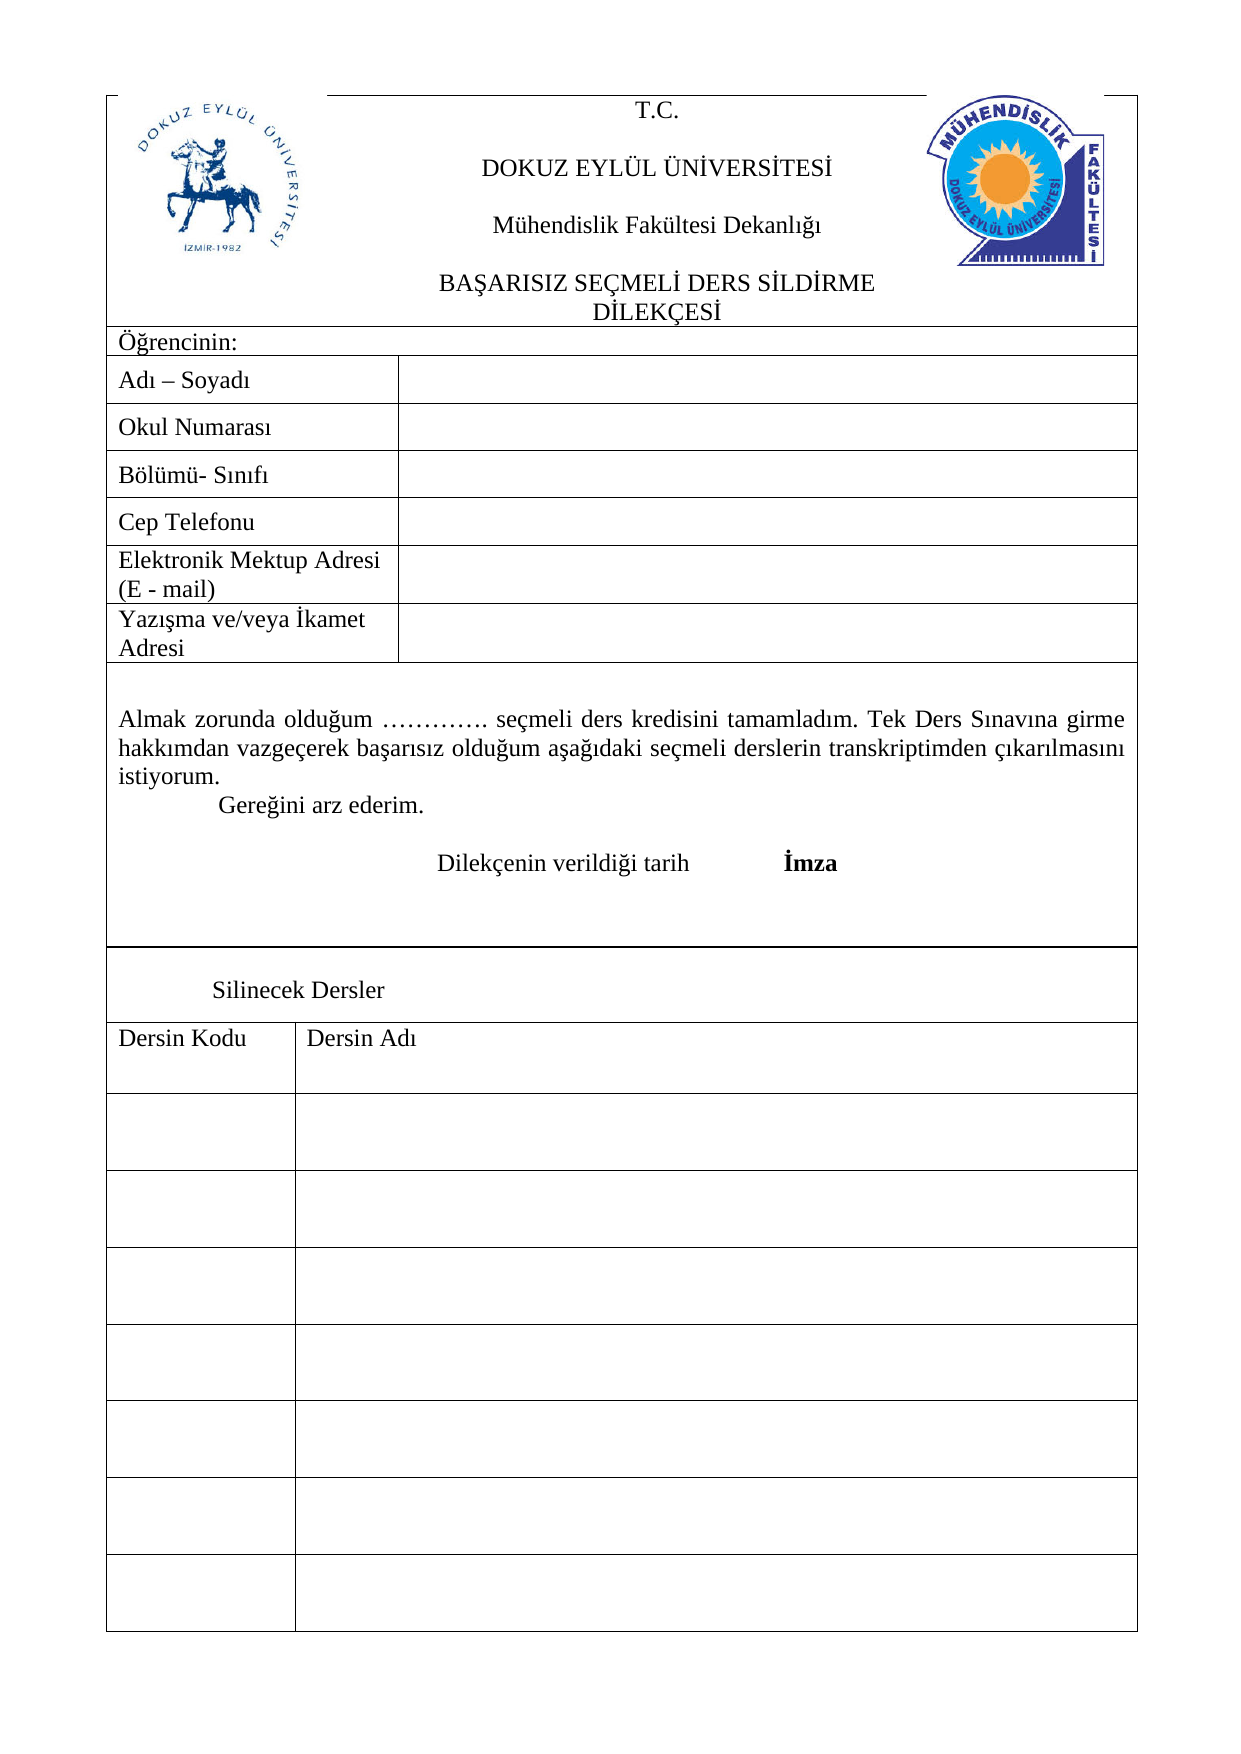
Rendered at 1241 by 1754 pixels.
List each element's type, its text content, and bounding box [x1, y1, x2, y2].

picture [118, 95, 328, 278]
table_cell Cep Telefonu [107, 498, 398, 544]
table_cell [296, 1171, 1137, 1247]
table_cell [296, 1325, 1137, 1400]
table_cell [107, 1555, 295, 1631]
table_cell [399, 546, 1137, 603]
table_cell [296, 1478, 1137, 1554]
table_cell [107, 1325, 295, 1400]
table_cell [399, 498, 1137, 544]
table_cell Elektronik Mektup Adresi (E - mail) [107, 546, 398, 603]
table_cell [399, 327, 1137, 355]
table_cell Bölümü- Sınıfı [107, 451, 398, 497]
picture [926, 95, 1105, 266]
table_cell [399, 356, 1137, 403]
table_cell [107, 1401, 295, 1477]
table_cell [399, 404, 1137, 450]
table_cell Adı – Soyadı [107, 356, 398, 403]
table_cell [296, 1555, 1137, 1631]
table_cell [296, 1094, 1137, 1170]
table_cell Okul Numarası [107, 404, 398, 450]
table_header T.C. DOKUZ EYLÜL ÜNİVERSİTESİ Mühendislik Fakültesi Dekanlığı BAŞARISIZ SEÇMELİ DERS SİLDİRME DİLEKÇESİ [399, 96, 915, 326]
table_cell [296, 1248, 1137, 1323]
table_cell [296, 1401, 1137, 1477]
table_cell Almak zorunda olduğum …………. seçmeli ders kredisini tamamladım. Tek Ders Sınavına girme hakkımdan vazgeçerek başarısız olduğum aşağıdaki seçmeli derslerin transkriptimden çıkarılmasını istiyorum. Gereğini arz ederim. Dilekçenin verildiği tarih İmza [107, 663, 1137, 946]
table_cell Dersin Kodu [107, 1023, 295, 1093]
table_cell Silinecek Dersler [107, 948, 1137, 1022]
table_cell [107, 1171, 295, 1247]
table_cell Dersin Adı [296, 1023, 1137, 1093]
table_cell [399, 451, 1137, 497]
table_cell [107, 1478, 295, 1554]
table_cell [399, 604, 1137, 662]
table_cell Yazışma ve/veya İkamet Adresi [107, 604, 398, 662]
table_cell [107, 1094, 295, 1170]
table_cell [107, 1248, 295, 1323]
table_header [107, 96, 399, 326]
table_header [915, 96, 1137, 326]
table_cell Öğrencinin: [107, 327, 399, 355]
